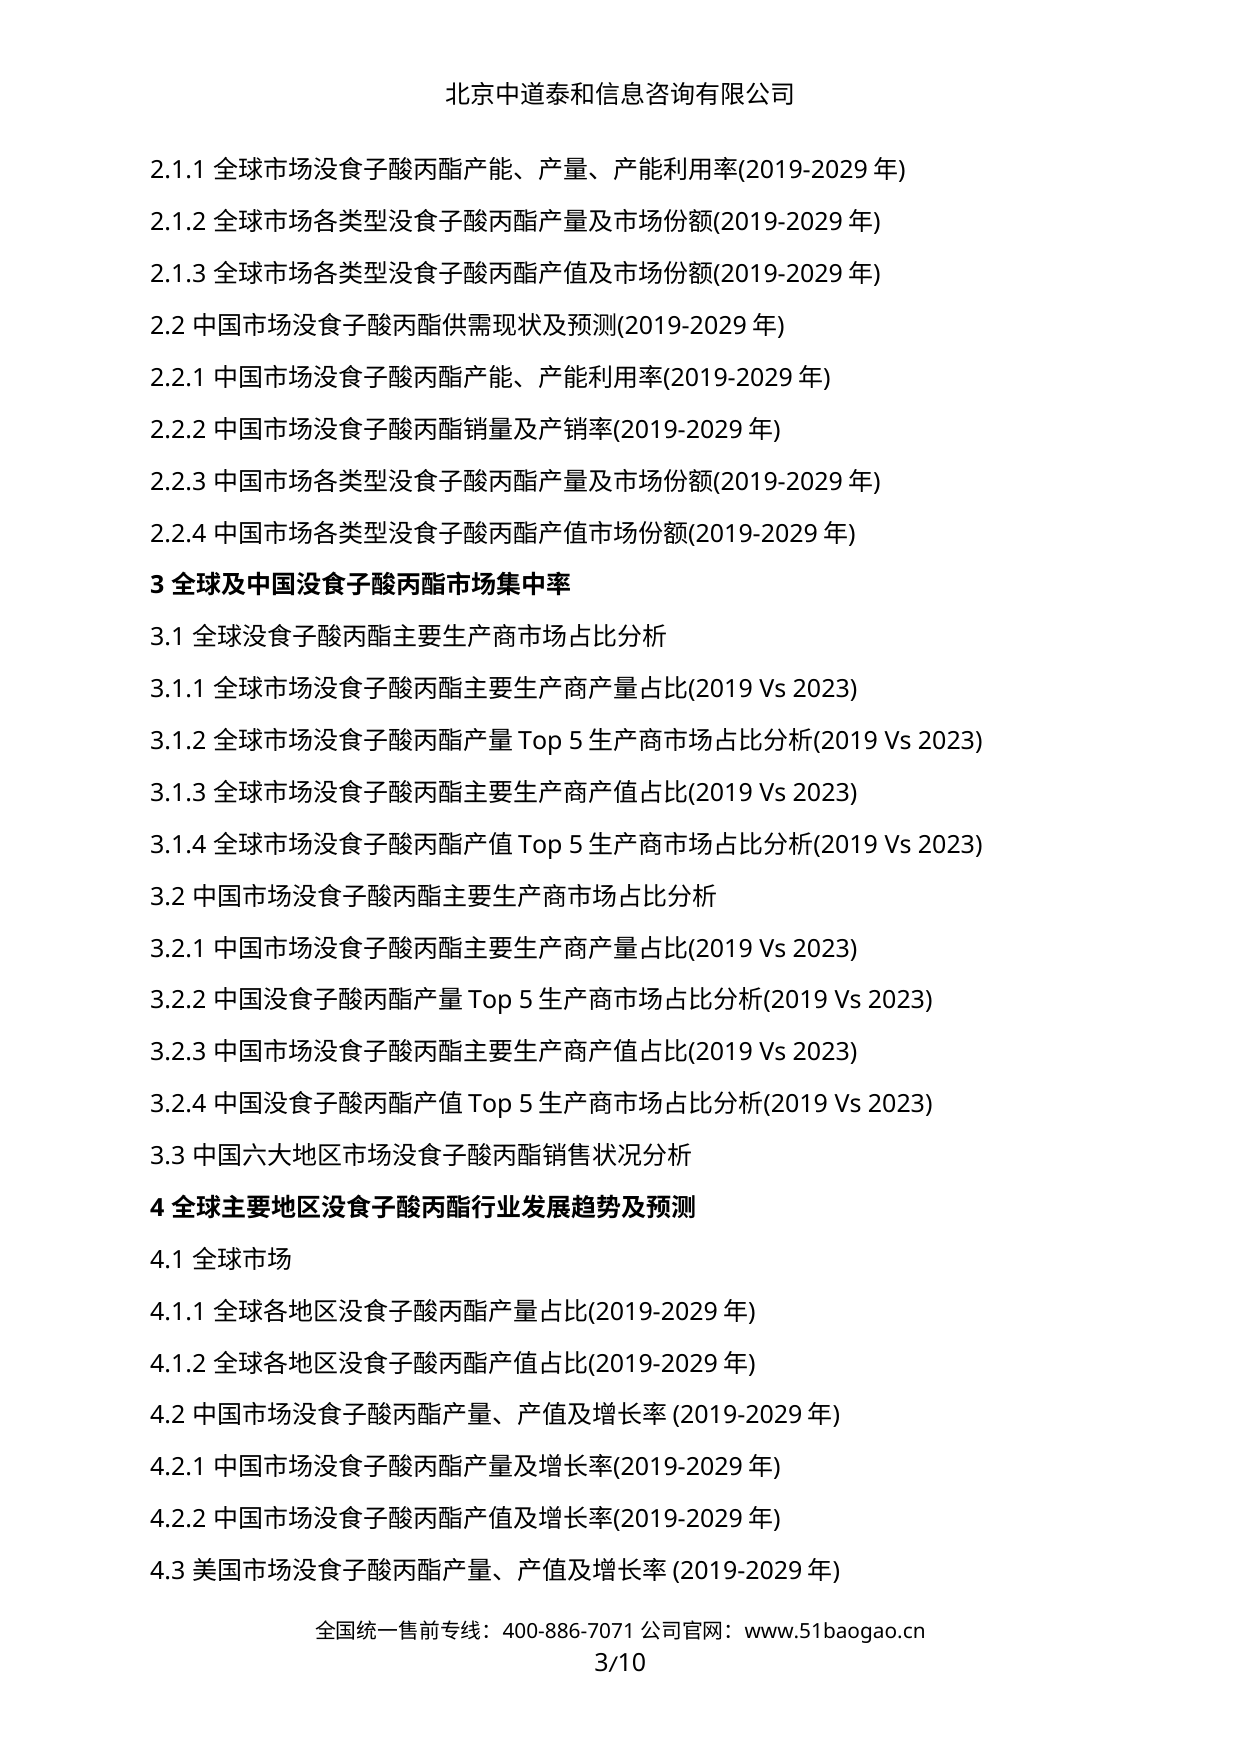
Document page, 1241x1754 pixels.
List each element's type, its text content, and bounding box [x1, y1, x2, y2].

text 3.2 中国市场没食子酸丙酯主要生产商市场占比分析 [150, 876, 1090, 912]
text 2.2.3 中国市场各类型没食子酸丙酯产量及市场份额(2019-2029年) [150, 461, 1090, 497]
text 3 全球及中国没食子酸丙酯市场集中率 [150, 565, 1090, 601]
text 4.1.2 全球各地区没食子酸丙酯产值占比(2019-2029年) [150, 1343, 1090, 1379]
text 4.2.2 中国市场没食子酸丙酯产值及增长率(2019-2029年) [150, 1499, 1090, 1535]
text 4.3 美国市场没食子酸丙酯产量、产值及增长率 (2019-2029年) [150, 1551, 1090, 1587]
text 4.2 中国市场没食子酸丙酯产量、产值及增长率 (2019-2029年) [150, 1395, 1090, 1431]
text 3.2.3 中国市场没食子酸丙酯主要生产商产值占比(2019 Vs 2023) [150, 1032, 1090, 1068]
text 2.2.1 中国市场没食子酸丙酯产能、产能利用率(2019-2029年) [150, 357, 1090, 394]
text 2.1.3 全球市场各类型没食子酸丙酯产值及市场份额(2019-2029年) [150, 254, 1090, 290]
text 3.1.1 全球市场没食子酸丙酯主要生产商产量占比(2019 Vs 2023) [150, 669, 1090, 705]
text 2.2.4 中国市场各类型没食子酸丙酯产值市场份额(2019-2029年) [150, 513, 1090, 549]
text 2.2.2 中国市场没食子酸丙酯销量及产销率(2019-2029年) [150, 409, 1090, 446]
text 3.1 全球没食子酸丙酯主要生产商市场占比分析 [150, 617, 1090, 653]
text 4.2.1 中国市场没食子酸丙酯产量及增长率(2019-2029年) [150, 1447, 1090, 1483]
text 2.1.2 全球市场各类型没食子酸丙酯产量及市场份额(2019-2029年) [150, 202, 1090, 238]
text 3.1.2 全球市场没食子酸丙酯产量Top 5生产商市场占比分析(2019 Vs 2023) [150, 721, 1090, 757]
text 3.1.3 全球市场没食子酸丙酯主要生产商产值占比(2019 Vs 2023) [150, 772, 1090, 809]
text 3.2.2 中国没食子酸丙酯产量Top 5生产商市场占比分析(2019 Vs 2023) [150, 980, 1090, 1016]
text 4.1.1 全球各地区没食子酸丙酯产量占比(2019-2029年) [150, 1291, 1090, 1327]
text 4.1 全球市场 [150, 1239, 1090, 1276]
text 2.2 中国市场没食子酸丙酯供需现状及预测(2019-2029年) [150, 306, 1090, 342]
text 3.2.1 中国市场没食子酸丙酯主要生产商产量占比(2019 Vs 2023) [150, 928, 1090, 964]
text 2.1.1 全球市场没食子酸丙酯产能、产量、产能利用率(2019-2029年) [150, 150, 1090, 186]
text 3.1.4 全球市场没食子酸丙酯产值Top 5生产商市场占比分析(2019 Vs 2023) [150, 824, 1090, 861]
text 3.3 中国六大地区市场没食子酸丙酯销售状况分析 [150, 1136, 1090, 1172]
text 4 全球主要地区没食子酸丙酯行业发展趋势及预测 [150, 1187, 1090, 1224]
text 3.2.4 中国没食子酸丙酯产值Top 5生产商市场占比分析(2019 Vs 2023) [150, 1084, 1090, 1120]
